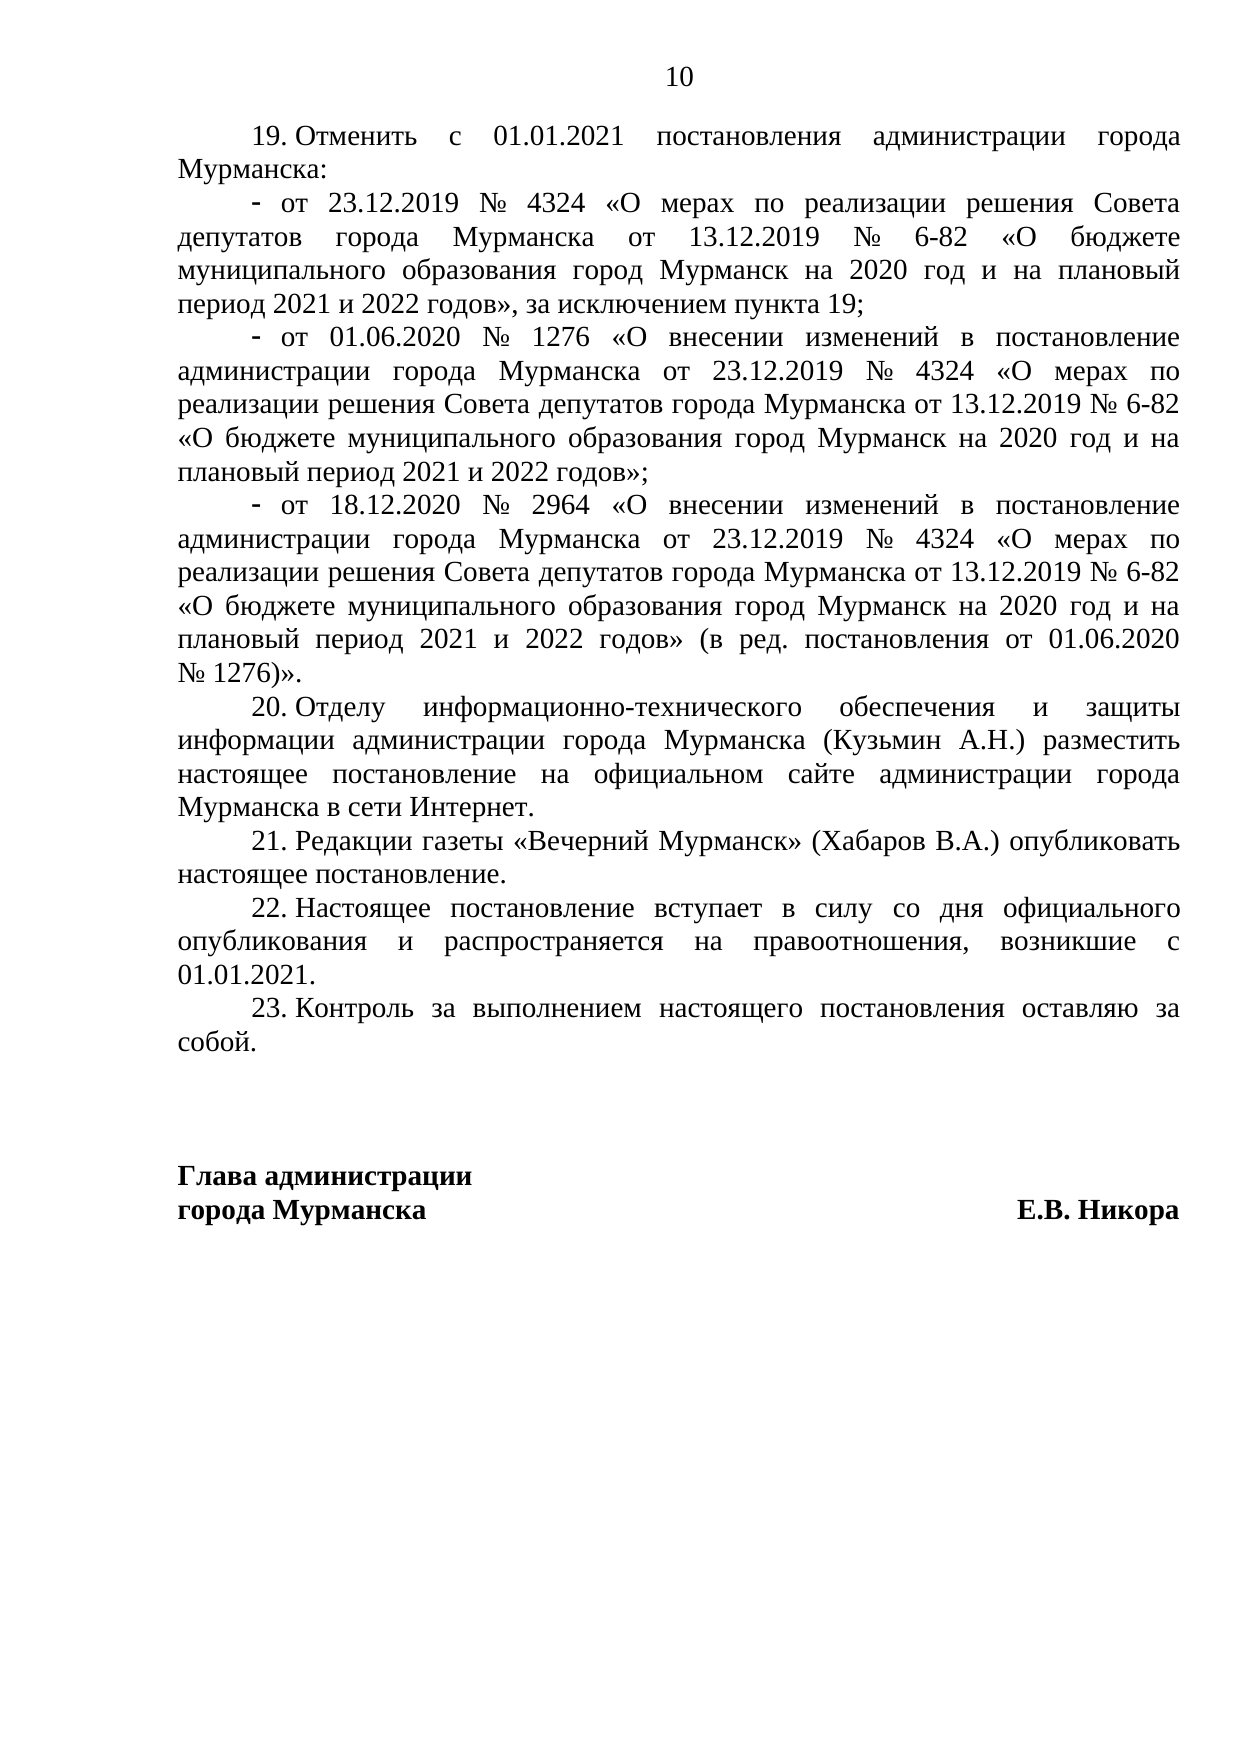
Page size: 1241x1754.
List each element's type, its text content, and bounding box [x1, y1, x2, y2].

list от 18.12.2020 № 2964 «О внесении изменений в постановление администрации города Мурманска от 23.12.2019 № 4324 «О мерах по реализации решения Совета депутатов города Мурманска от 13.12.2019 № 6-82 «О бюджете муниципального образования город Мурманск на 2020 год и на плановый период 2021 и 2022 годов» (в ред. постановления от 01.06.2020 № 1276)». [177, 487, 1181, 689]
list от 01.06.2020 № 1276 «О внесении изменений в постановление администрации города Мурманска от 23.12.2019 № 4324 «О мерах по реализации решения Совета депутатов города Мурманска от 13.12.2019 № 6-82 «О бюджете муниципального образования город Мурманск на 2020 год и на плановый период 2021 и 2022 годов»; [177, 319, 1181, 487]
text 23. Контроль за выполнением настоящего постановления оставляю за собой. [177, 991, 1181, 1058]
list 21. Редакции газеты «Вечерний Мурманск» (Хабаров В.А.) опубликовать настоящее постановление. [177, 823, 1181, 890]
text 19. Отменить с 01.01.2021 постановления администрации города Мурманска: [177, 118, 1181, 185]
text 22. Настоящее постановление вступает в силу со дня официального опубликования и распространяется на правоотношения, возникшие с 01.01.2021. [177, 890, 1181, 991]
text 20. Отделу информационно-технического обеспечения и защиты информации администрации города Мурманска (Кузьмин А.Н.) разместить настоящее постановление на официальном сайте администрации города Мурманска в сети Интернет. [177, 689, 1181, 823]
text города Мурманска Е.В. Никора [177, 1192, 1181, 1225]
list от 23.12.2019 № 4324 «О мерах по реализации решения Совета депутатов города Мурманска от 13.12.2019 № 6-82 «О бюджете муниципального образования город Мурманск на 2020 год и на плановый период 2021 и 2022 годов», за исключением пункта 19; [177, 185, 1181, 319]
text Глава администрации [177, 1158, 1181, 1192]
